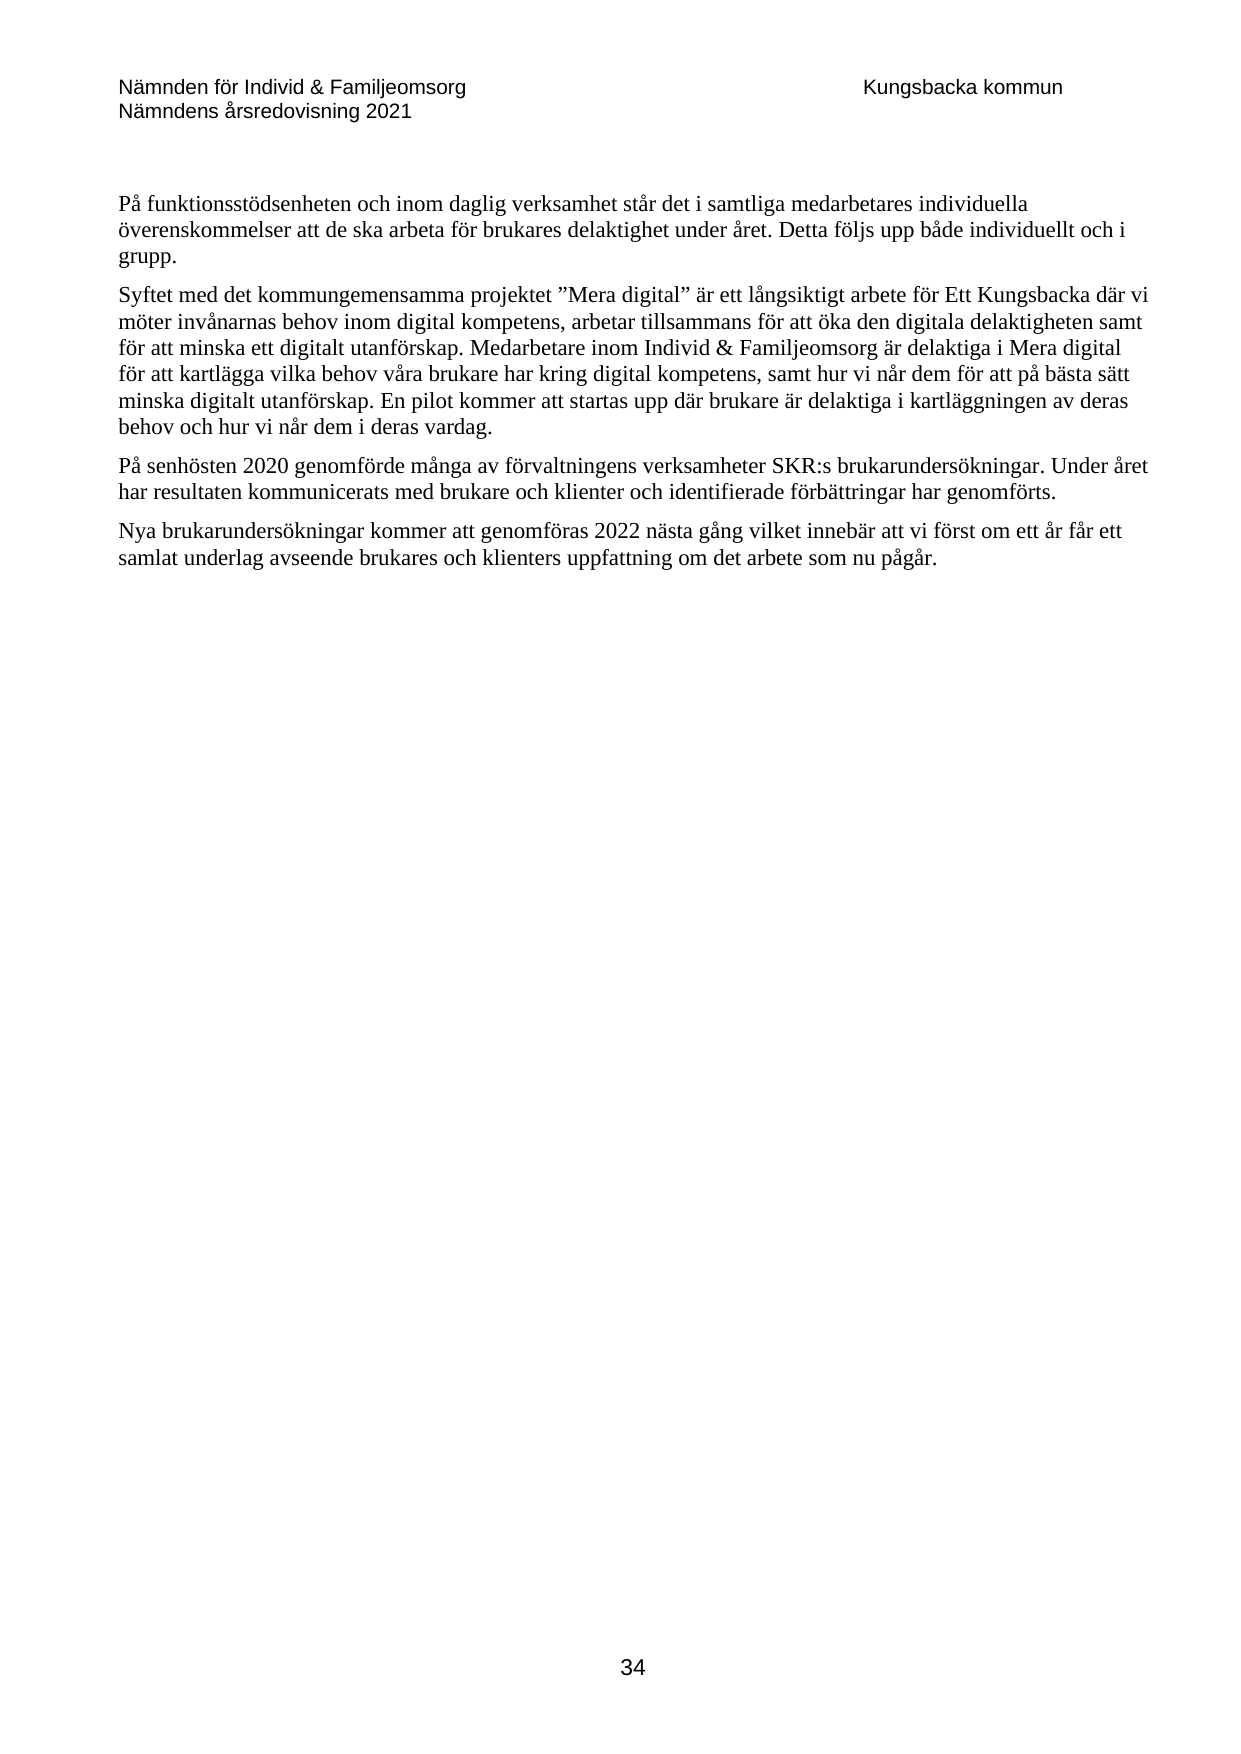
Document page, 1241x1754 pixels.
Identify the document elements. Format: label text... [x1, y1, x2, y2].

text Syftet med det kommungemensamma projektet ”Mera digital” är ett långsiktigt arbete för Ett Kungsbacka där vi möter invånarnas behov inom digital kompetens, arbetar tillsammans för att öka den digitala delaktigheten samt för att minska ett digitalt utanförskap. Medarbetare inom Individ & Familjeomsorg är delaktiga i Mera digital för att kartlägga vilka behov våra brukare har kring digital kompetens, samt hur vi når dem för att på bästa sätt minska digitalt utanförskap. En pilot kommer att startas upp där brukare är delaktiga i kartläggningen av deras behov och hur vi når dem i deras vardag. [118, 281, 1152, 439]
text På senhösten 2020 genomförde många av förvaltningens verksamheter SKR:s brukarundersökningar. Under året har resultaten kommunicerats med brukare och klienter och identifierade förbättringar har genomförts. [118, 452, 1152, 505]
text Nya brukarundersökningar kommer att genomföras 2022 nästa gång vilket innebär att vi först om ett år får ett samlat underlag avseende brukares och klienters uppfattning om det arbete som nu pågår. [118, 517, 1152, 570]
text På funktionsstödsenheten och inom daglig verksamhet står det i samtliga medarbetares individuella överenskommelser att de ska arbeta för brukares delaktighet under året. Detta följs upp både individuellt och i grupp. [118, 190, 1152, 269]
